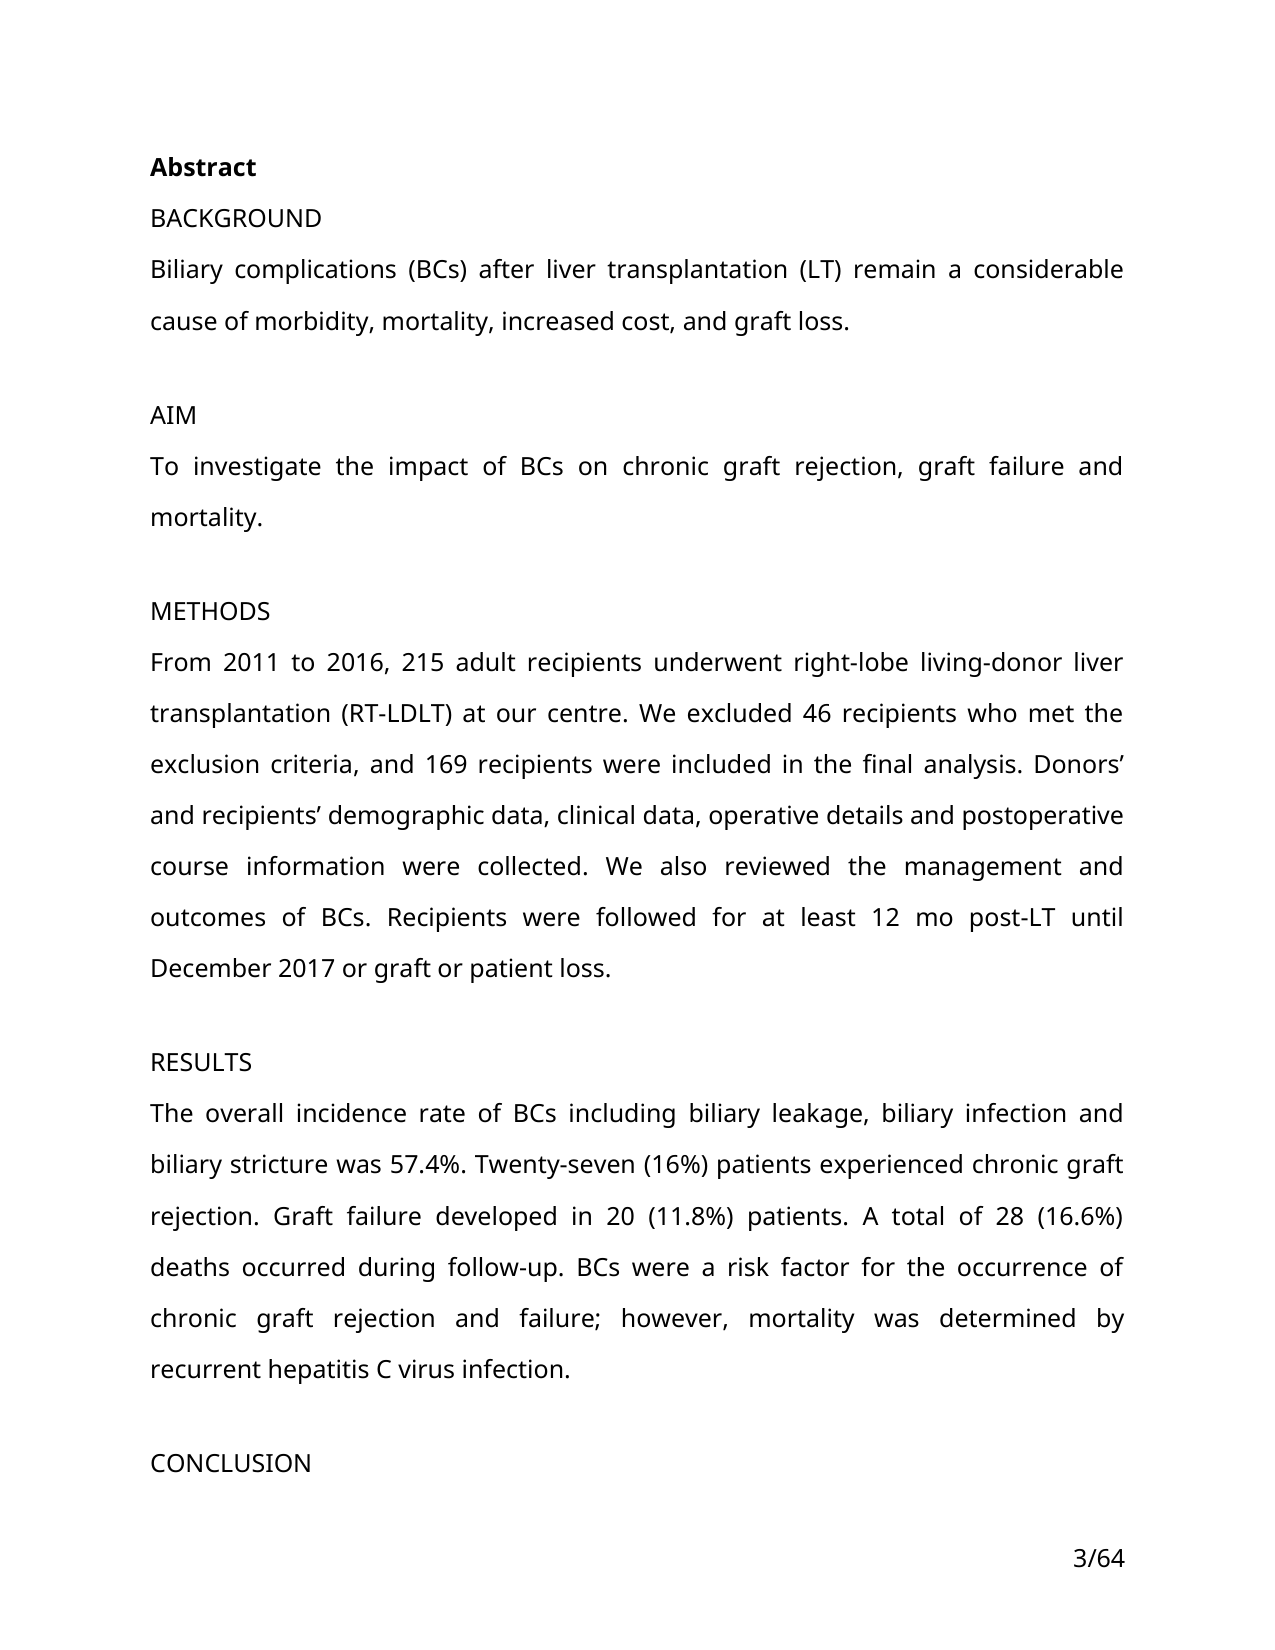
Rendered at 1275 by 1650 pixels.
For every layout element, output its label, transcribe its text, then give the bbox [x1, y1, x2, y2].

text To investigate the impact of BCs on chronic graft rejection, graft failure and mortality. [150, 448, 1125, 533]
text METHODS [150, 593, 1125, 628]
text Abstract [150, 150, 1125, 184]
text BACKGROUND [150, 201, 1125, 235]
text From 2011 to 2016, 215 adult recipients underwent right-lobe living-donor liver transplantation (RT-LDLT) at our centre. We excluded 46 recipients who met the exclusion criteria, and 169 recipients were included in the final analysis. Donors’ and recipients’ demographic data, clinical data, operative details and postoperative course information were collected. We also reviewed the management and outcomes of BCs. Recipients were followed for at least 12 mo post-LT until December 2017 or graft or patient loss. [150, 644, 1125, 985]
text The overall incidence rate of BCs including biliary leakage, biliary infection and biliary stricture was 57.4%. Twenty-seven (16%) patients experienced chronic graft rejection. Graft failure developed in 20 (11.8%) patients. A total of 28 (16.6%) deaths occurred during follow-up. BCs were a risk factor for the occurrence of chronic graft rejection and failure; however, mortality was determined by recurrent hepatitis C virus infection. [150, 1096, 1125, 1385]
text CONCLUSION [150, 1445, 1125, 1479]
text AIM [150, 397, 1125, 431]
text Biliary complications (BCs) after liver transplantation (LT) remain a considerable cause of morbidity, mortality, increased cost, and graft loss. [150, 252, 1125, 337]
text RESULTS [150, 1045, 1125, 1079]
